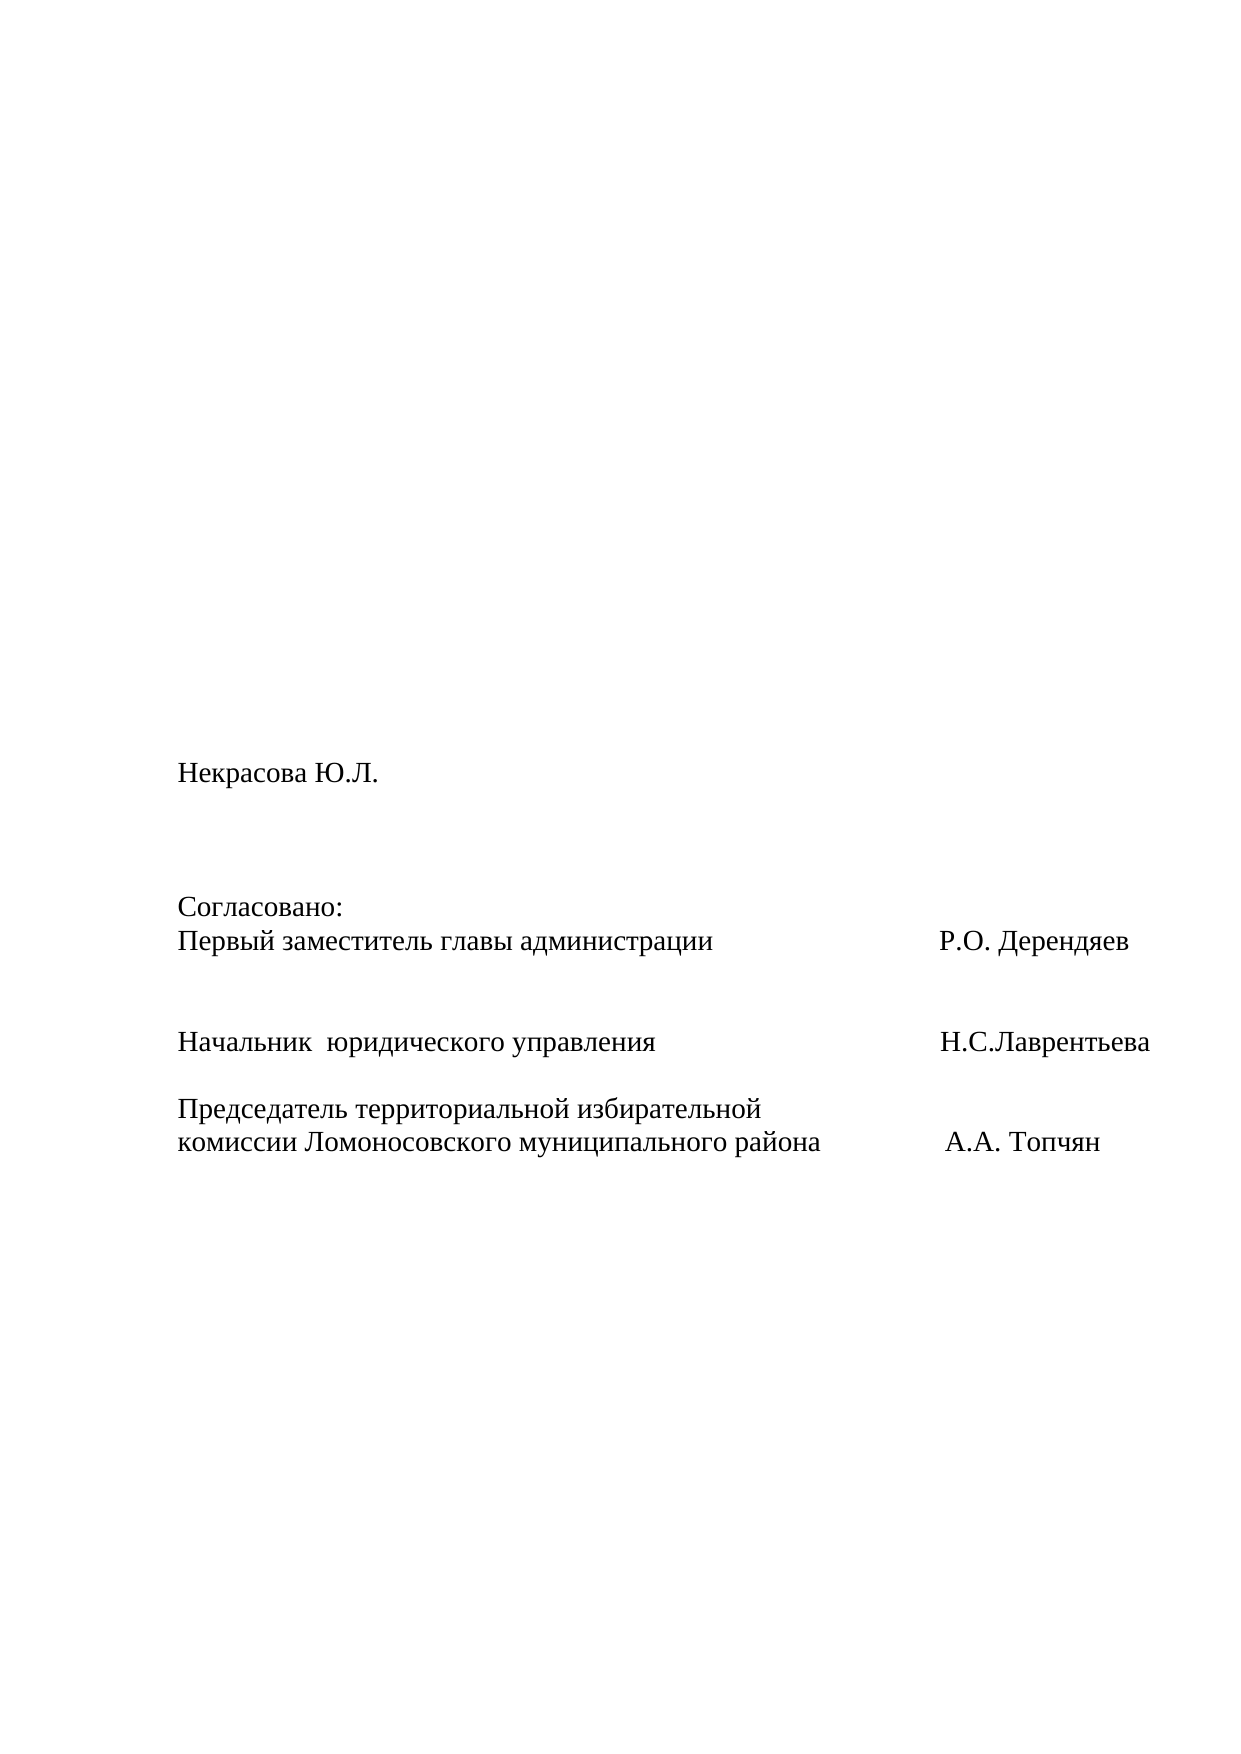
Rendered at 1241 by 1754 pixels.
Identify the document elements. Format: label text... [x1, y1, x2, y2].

text Согласовано: [177, 889, 1152, 923]
text Первый заместитель главы администрации Р.О. Дерендяев [177, 923, 1152, 957]
text Начальник юридического управления Н.С.Лаврентьева [177, 1024, 1152, 1057]
text Председатель территориальной избирательной комиссии Ломоносовского муниципального района А.А. Топчян [177, 1091, 1152, 1158]
text Некрасова Ю.Л. [177, 755, 1152, 789]
